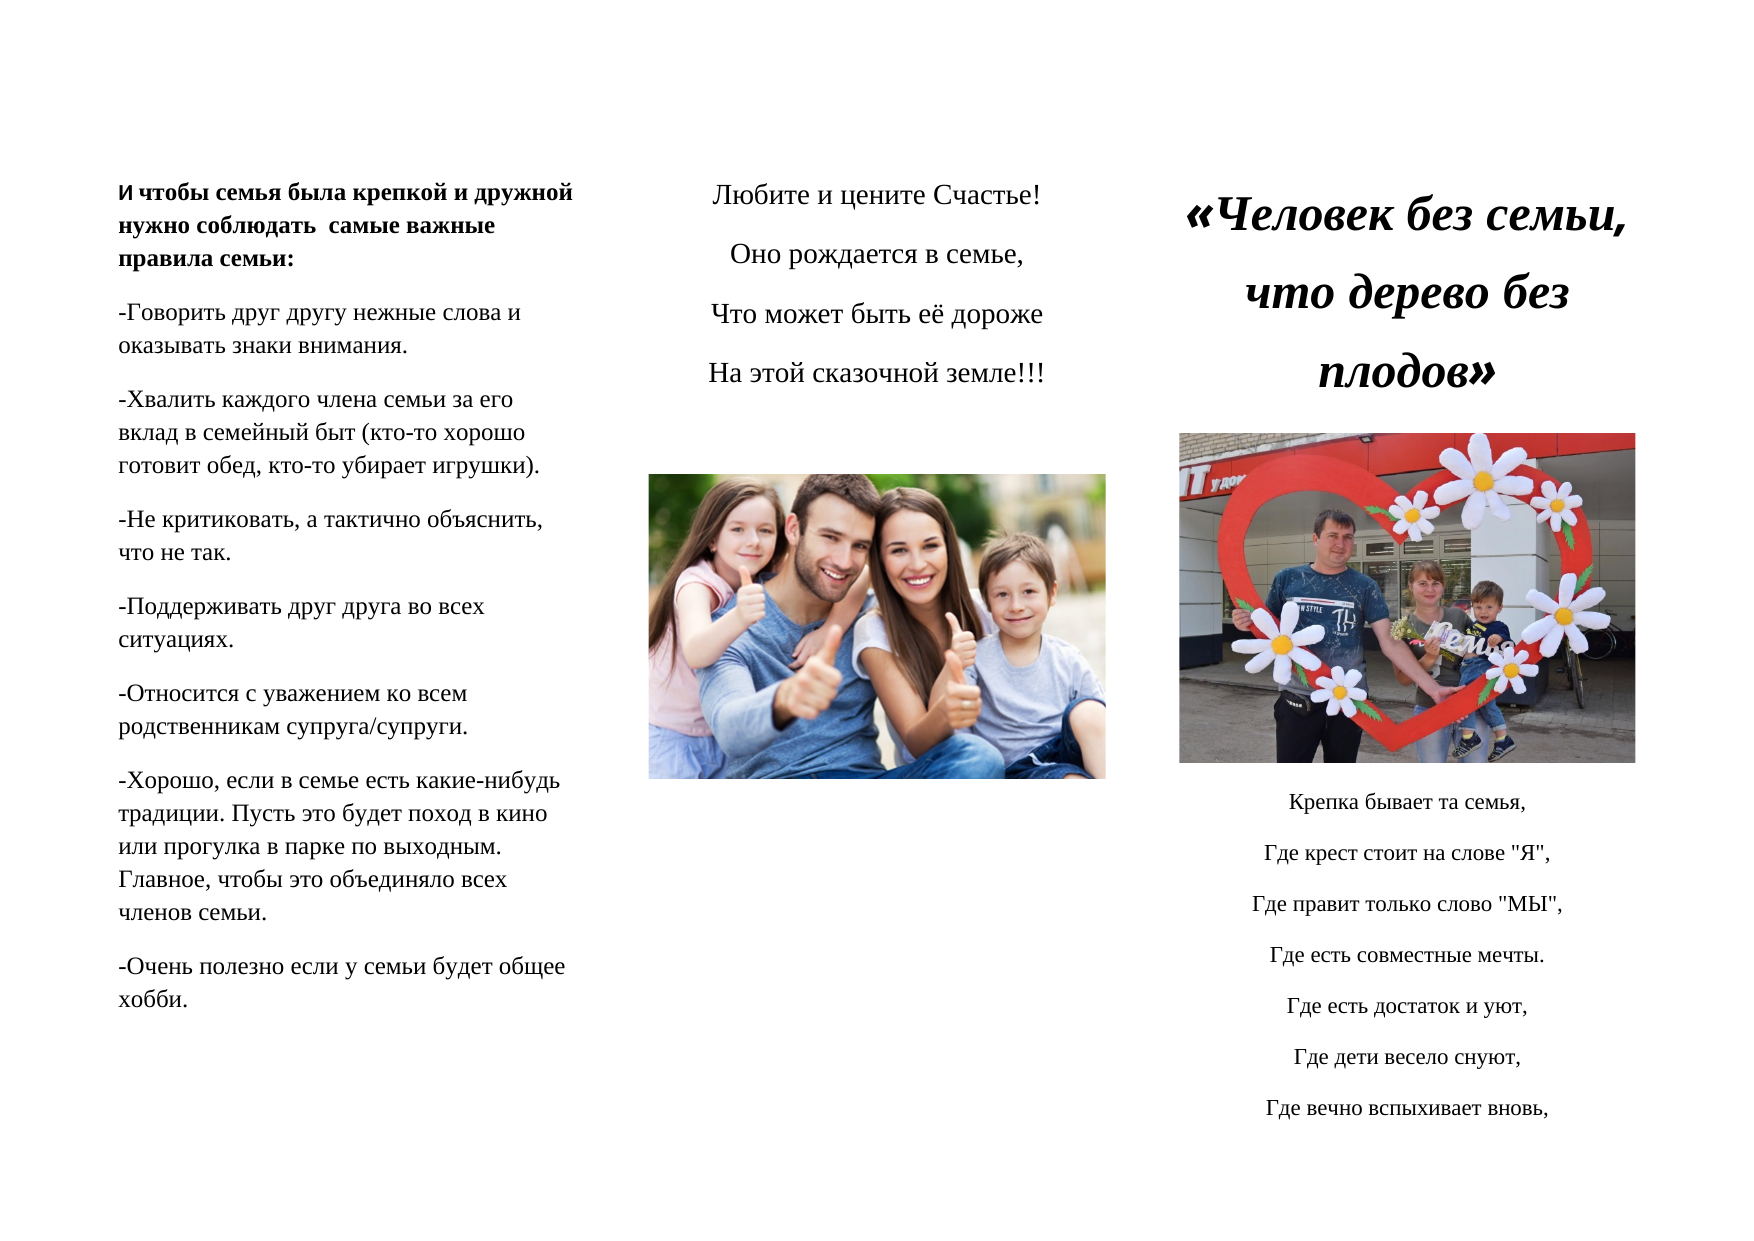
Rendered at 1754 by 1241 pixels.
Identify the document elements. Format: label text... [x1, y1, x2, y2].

text -Говорить друг другу нежные слова и оказывать знаки внимания. [118, 297, 575, 359]
text Где есть достаток и уют, [1179, 992, 1636, 1018]
text Где есть совместные мечты. [1179, 941, 1636, 967]
text Любите и цените Счастье! [648, 177, 1105, 211]
text -Хвалить каждого члена семьи за его вклад в семейный быт (кто-то хорошо готовит обед, кто-то убирает игрушки). [118, 384, 575, 479]
text -Не критиковать, а тактично объяснить, что не так. [118, 504, 575, 566]
picture [1179, 433, 1636, 763]
text На этой сказочной земле!!! [648, 355, 1105, 389]
text И чтобы семья была крепкой и дружной нужно соблюдать самые важные правила семьи: [118, 177, 575, 272]
picture [648, 474, 1106, 779]
text Крепка бывает та семья, [1179, 788, 1636, 814]
text Где вечно вспыхивает вновь, [1179, 1094, 1636, 1120]
text Что может быть её дороже [648, 296, 1105, 329]
text -Относится с уважением ко всем родственникам супруга/супруги. [118, 678, 575, 740]
text Где правит только слово "МЫ", [1179, 890, 1636, 916]
text -Хорошо, если в семье есть какие-нибудь традиции. Пусть это будет поход в кино или прогулка в парке по выходным. Главное, чтобы это объединяло всех членов семьи. [118, 765, 575, 926]
text -Поддерживать друг друга во всех ситуациях. [118, 591, 575, 653]
text «Человек без семьи, что дерево без плодов» [1179, 177, 1636, 402]
text Где дети весело снуют, [1179, 1043, 1636, 1069]
text Где крест стоит на слове "Я", [1179, 839, 1636, 865]
text Оно рождается в семье, [648, 237, 1105, 270]
text -Очень полезно если у семьи будет общее хобби. [118, 951, 575, 1012]
